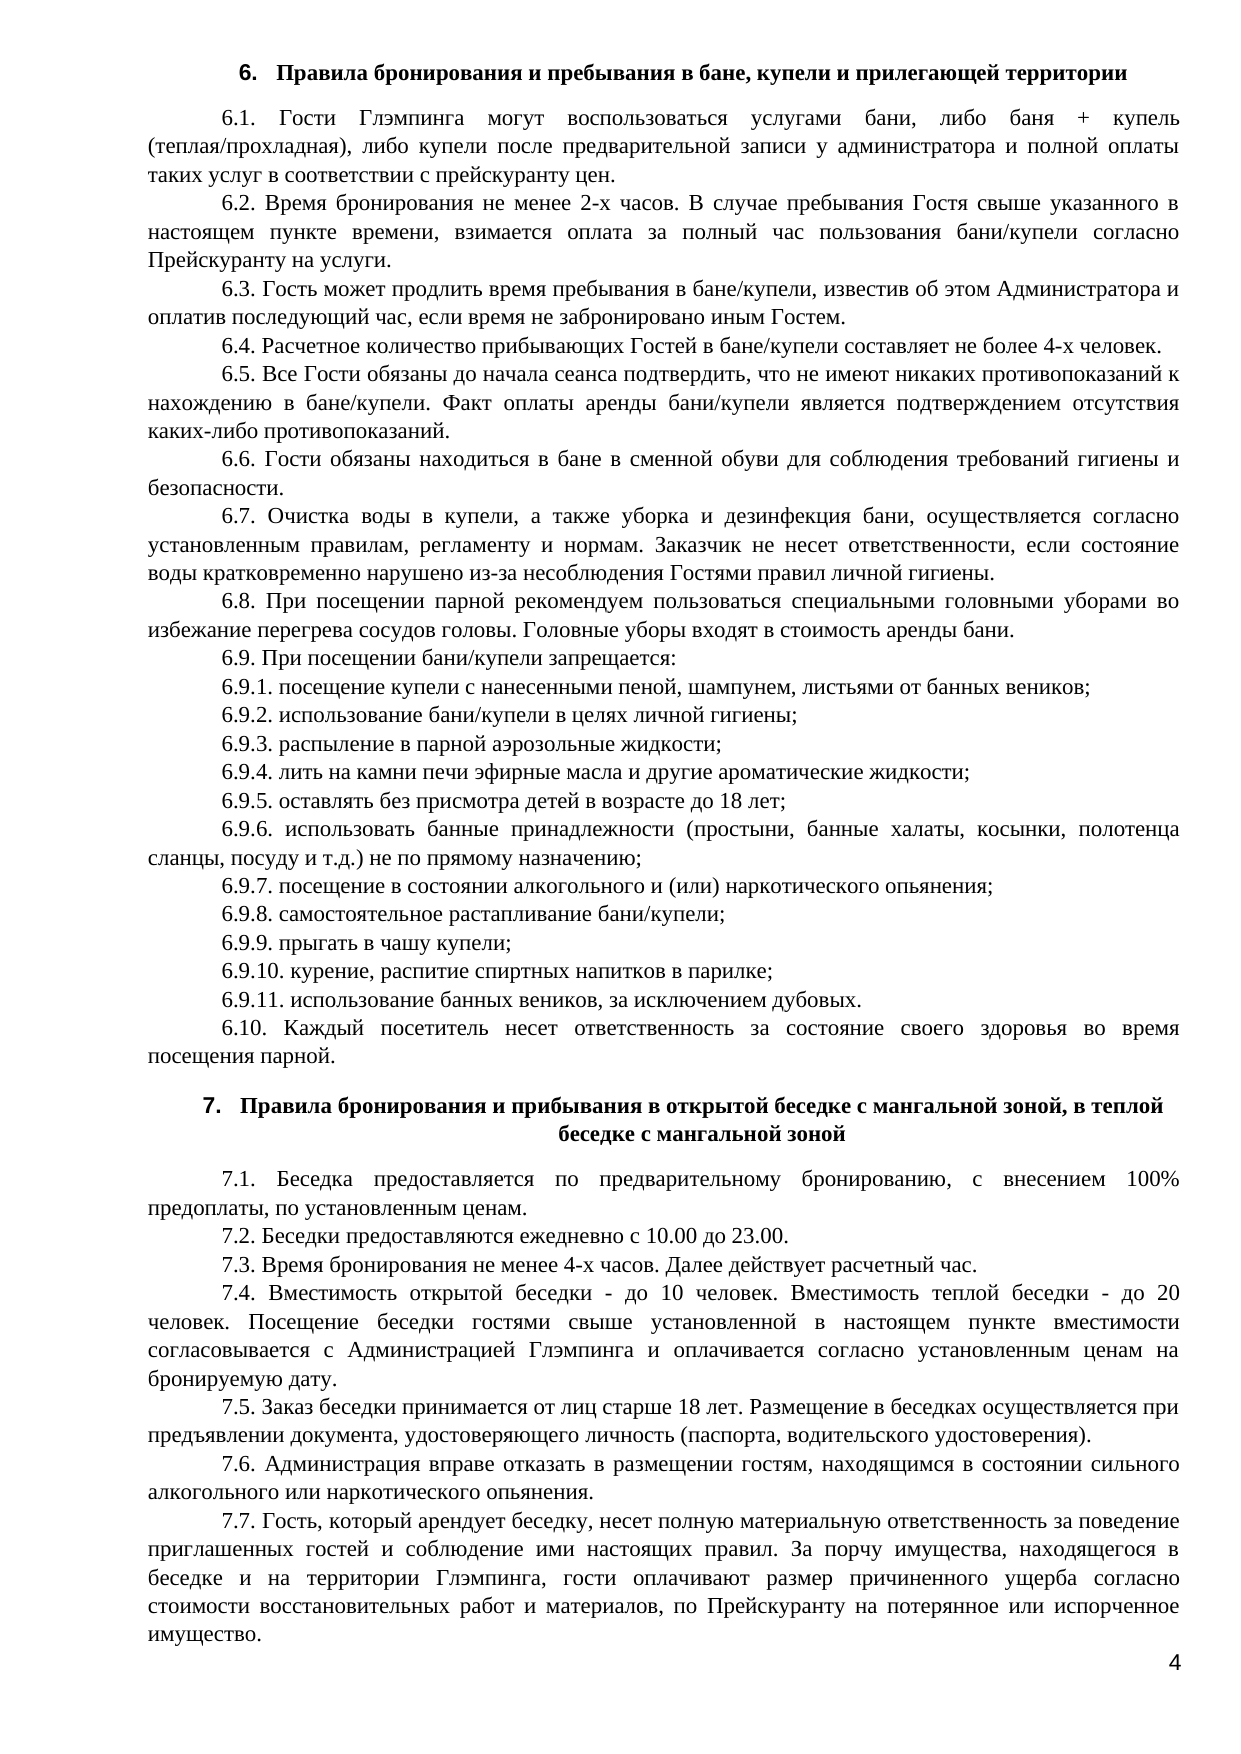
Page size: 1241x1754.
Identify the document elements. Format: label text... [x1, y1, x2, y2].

text 6.9. При посещении бани/купели запрещается: [148, 644, 1181, 671]
text 6.9.1. посещение купели с нанесенными пеной, шампунем, листьями от банных веников; [148, 673, 1181, 699]
text 6.9.8. самостоятельное растапливание бани/купели; [148, 900, 1181, 927]
list Правила бронирования и прибывания в открытой беседке с мангальной зоной, в теплой беседке с мангальной зоной [185, 1092, 1181, 1147]
text 6.1. Гости Глэмпинга могут воспользоваться услугами бани, либо баня + купель (теплая/прохладная), либо купели после предварительной записи у администратора и полной оплаты таких услуг в соответствии с прейскуранту цен. [148, 104, 1181, 187]
text 7.4. Вместимость открытой беседки - до 10 человек. Вместимость теплой беседки - до 20 человек. Посещение беседки гостями свыше установленной в настоящем пункте вместимости согласовывается с Администрацией Глэмпинга и оплачивается согласно установленным ценам на бронируемую дату. [148, 1279, 1181, 1391]
text 7.7. Гость, который арендует беседку, несет полную материальную ответственность за поведение приглашенных гостей и соблюдение ими настоящих правил. За порчу имущества, находящегося в беседке и на территории Глэмпинга, гости оплачивают размер причиненного ущерба согласно стоимости восстановительных работ и материалов, по Прейскуранту на потерянное или испорченное имущество. [148, 1507, 1181, 1647]
text 6.9.6. использовать банные принадлежности (простыни, банные халаты, косынки, полотенца сланцы, посуду и т.д.) не по прямому назначению; [148, 815, 1181, 870]
list Правила бронирования и пребывания в бане, купели и прилегающей территории [185, 59, 1181, 85]
text 6.9.9. прыгать в чашу купели; [148, 929, 1181, 955]
text 6.4. Расчетное количество прибывающих Гостей в бане/купели составляет не более 4-х человек. [148, 332, 1181, 358]
text 6.3. Гость может продлить время пребывания в бане/купели, известив об этом Администратора и оплатив последующий час, если время не забронировано иным Гостем. [148, 275, 1181, 329]
text 6.9.3. распыление в парной аэрозольные жидкости; [148, 730, 1181, 756]
text 6.8. При посещении парной рекомендуем пользоваться специальными головными уборами во избежание перегрева сосудов головы. Головные уборы входят в стоимость аренды бани. [148, 588, 1181, 642]
text 6.2. Время бронирования не менее 2-х часов. В случае пребывания Гостя свыше указанного в настоящем пункте времени, взимается оплата за полный час пользования бани/купели согласно Прейскуранту на услуги. [148, 189, 1181, 273]
text 6.5. Все Гости обязаны до начала сеанса подтвердить, что не имеют никаких противопоказаний к нахождению в бане/купели. Факт оплаты аренды бани/купели является подтверждением отсутствия каких-либо противопоказаний. [148, 360, 1181, 443]
text 6.10. Каждый посетитель несет ответственность за состояние своего здоровья во время посещения парной. [148, 1014, 1181, 1069]
text 6.9.2. использование бани/купели в целях личной гигиены; [148, 701, 1181, 728]
text 6.7. Очистка воды в купели, а также уборка и дезинфекция бани, осуществляется согласно установленным правилам, регламенту и нормам. Заказчик не несет ответственности, если состояние воды кратковременно нарушено из-за несоблюдения Гостями правил личной гигиены. [148, 502, 1181, 586]
text 6.9.11. использование банных веников, за исключением дубовых. [148, 986, 1181, 1012]
text 6.9.4. лить на камни печи эфирные масла и другие ароматические жидкости; [148, 758, 1181, 784]
text 6.6. Гости обязаны находиться в бане в сменной обуви для соблюдения требований гигиены и безопасности. [148, 445, 1181, 500]
text 6.9.7. посещение в состоянии алкогольного и (или) наркотического опьянения; [148, 872, 1181, 898]
text 7.3. Время бронирования не менее 4-х часов. Далее действует расчетный час. [148, 1251, 1181, 1277]
text 7.5. Заказ беседки принимается от лиц старше 18 лет. Размещение в беседках осуществляется при предъявлении документа, удостоверяющего личность (паспорта, водительского удостоверения). [148, 1393, 1181, 1448]
text 7.6. Администрация вправе отказать в размещении гостям, находящимся в состоянии сильного алкогольного или наркотического опьянения. [148, 1450, 1181, 1505]
text 6.9.5. оставлять без присмотра детей в возрасте до 18 лет; [148, 787, 1181, 813]
text 6.9.10. курение, распитие спиртных напитков в парилке; [148, 957, 1181, 984]
text 7.2. Беседки предоставляются ежедневно с 10.00 до 23.00. [148, 1222, 1181, 1249]
text 7.1. Беседка предоставляется по предварительному бронированию, с внесением 100% предоплаты, по установленным ценам. [148, 1166, 1181, 1220]
